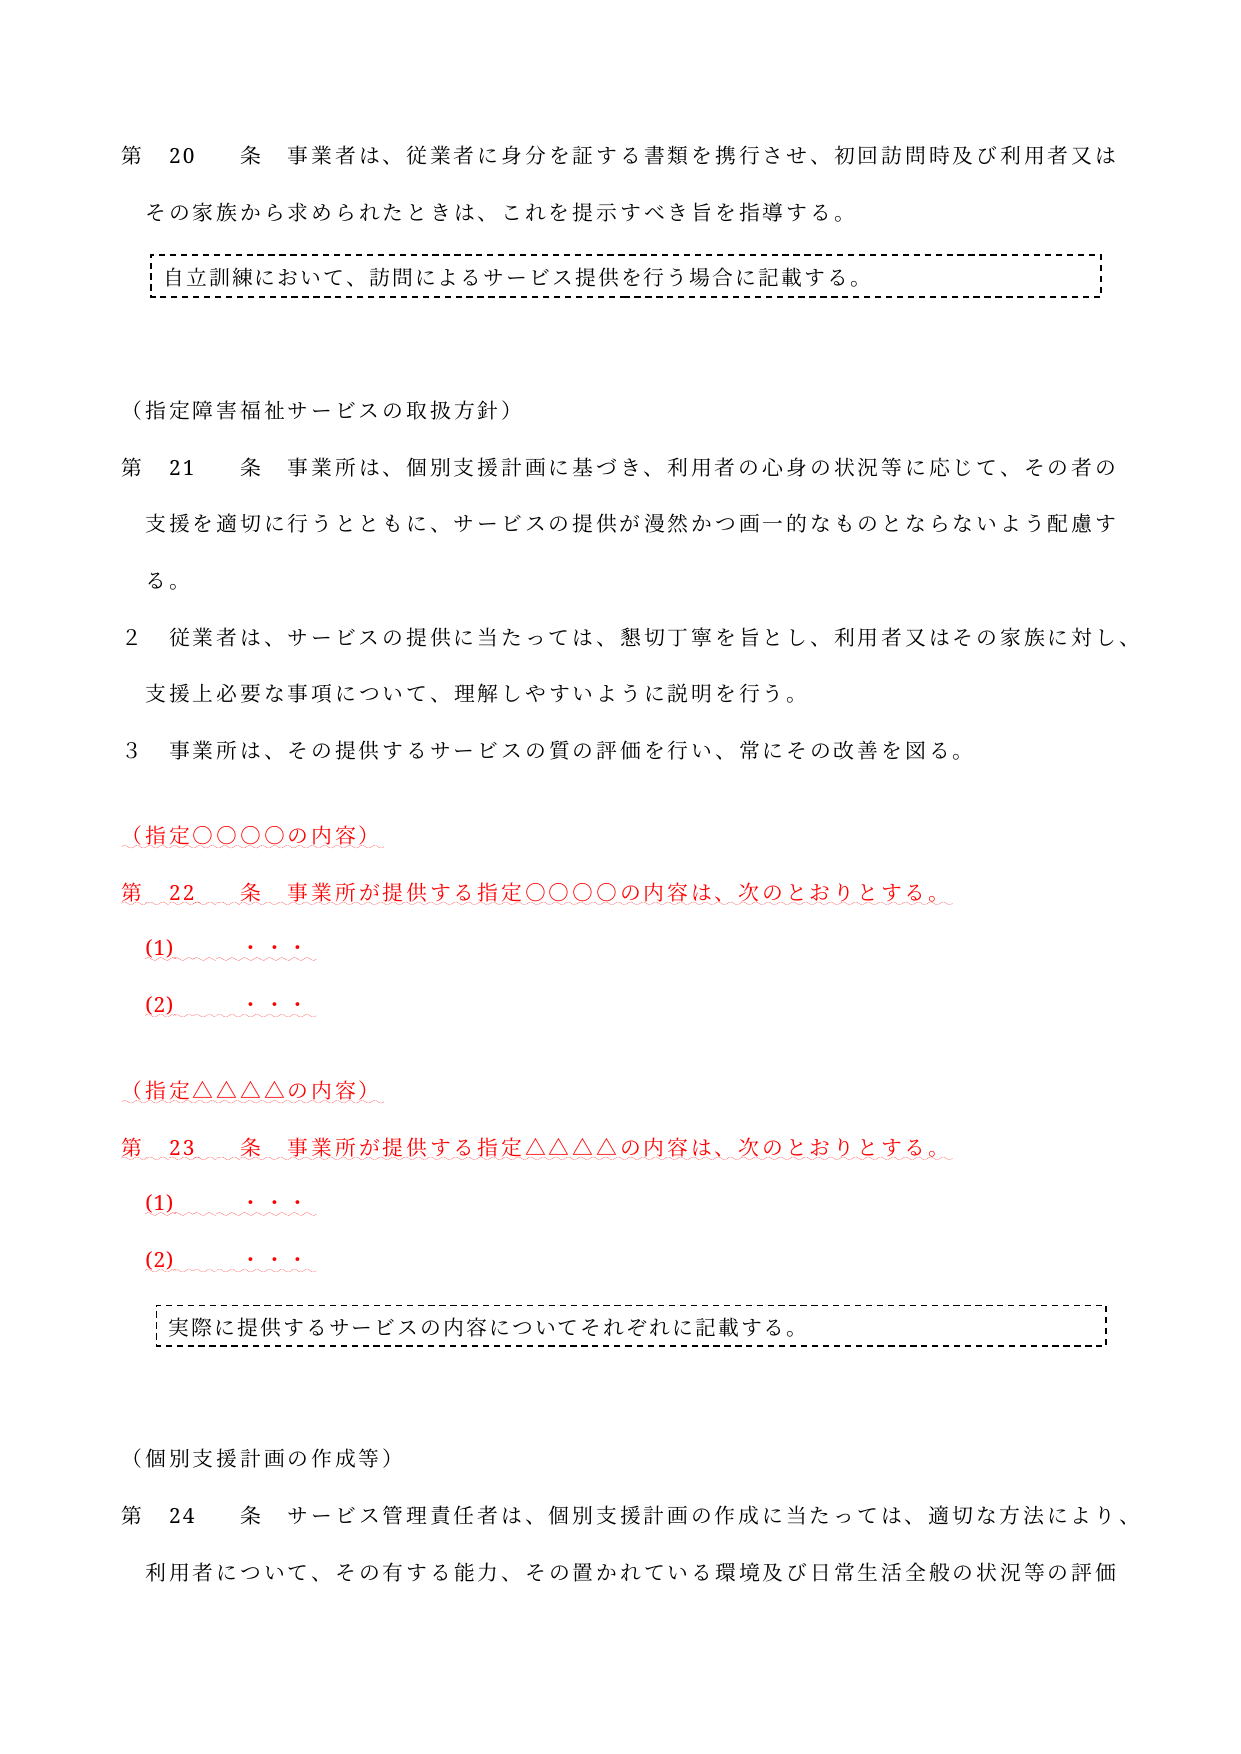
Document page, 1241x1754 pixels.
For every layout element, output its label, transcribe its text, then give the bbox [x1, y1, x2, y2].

text 第22条 事業所が提供する指定○○○○の内容は、次のとおりとする。 [121, 863, 1119, 919]
text 第20条 事業者は、従業者に身分を証する書類を携行させ、初回訪問時及び利用者又はその家族から求められたときは、これを提示すべき旨を指導する。 [121, 126, 1119, 239]
text （指定○○○○の内容） [121, 806, 1119, 863]
text (2) ・・・ [121, 976, 1119, 1033]
text 第21条 事業所は、個別支援計画に基づき、利用者の心身の状況等に応じて、その者の支援を適切に行うとともに、サービスの提供が漫然かつ画一的なものとならないよう配慮する。 [121, 438, 1119, 608]
text (1) ・・・ [121, 1174, 1119, 1231]
text （指定障害福祉サービスの取扱方針） [121, 381, 1119, 438]
text 第23条 事業所が提供する指定△△△△の内容は、次のとおりとする。 [121, 1118, 1119, 1174]
text (1) ・・・ [121, 919, 1119, 976]
text ３ 事業所は、その提供するサービスの質の評価を行い、常にその改善を図る。 [121, 721, 1119, 778]
text (2) ・・・ [121, 1231, 1119, 1288]
text ２ 従業者は、サービスの提供に当たっては、懇切丁寧を旨とし、利用者又はその家族に対し、支援上必要な事項について、理解しやすいように説明を行う。 [121, 608, 1119, 721]
text （指定△△△△の内容） [121, 1061, 1119, 1118]
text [121, 1486, 1119, 1599]
text （個別支援計画の作成等） [121, 1429, 1119, 1486]
